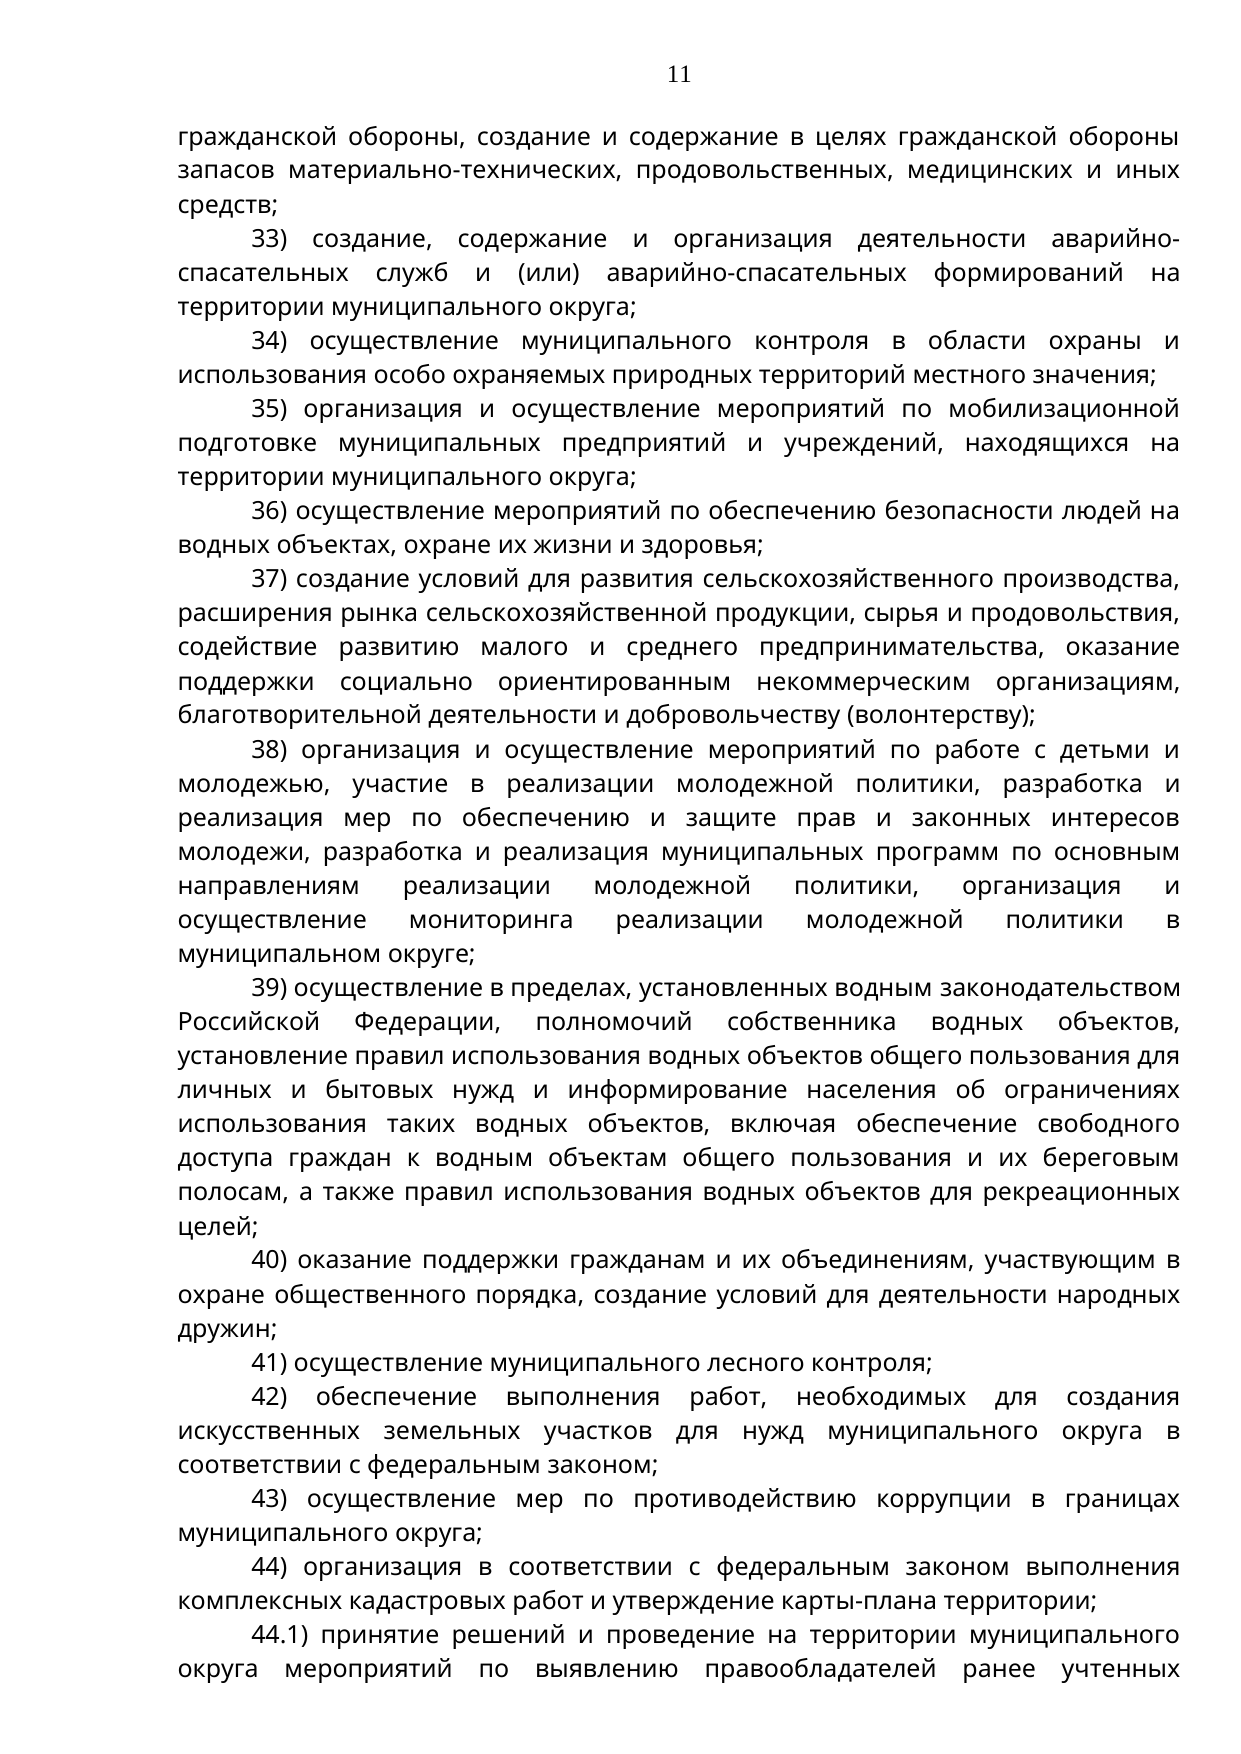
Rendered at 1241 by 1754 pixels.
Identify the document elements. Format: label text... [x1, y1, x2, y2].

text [177, 118, 1181, 220]
text 41) осуществление муниципального лесного контроля; [177, 1344, 1181, 1378]
text 44) организация в соответствии с федеральным законом выполнения комплексных кадастровых работ и утверждение карты-плана территории; [177, 1549, 1181, 1617]
text 37) создание условий для развития сельскохозяйственного производства, расширения рынка сельскохозяйственной продукции, сырья и продовольствия, содействие развитию малого и среднего предпринимательства, оказание поддержки социально ориентированным некоммерческим организациям, благотворительной деятельности и добровольчеству (волонтерству); [177, 561, 1181, 731]
text 33) создание, содержание и организация деятельности аварийно-спасательных служб и (или) аварийно-спасательных формирований на территории муниципального округа; [177, 220, 1181, 322]
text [177, 1617, 1181, 1685]
text 39) осуществление в пределах, установленных водным законодательством Российской Федерации, полномочий собственника водных объектов, установление правил использования водных объектов общего пользования для личных и бытовых нужд и информирование населения об ограничениях использования таких водных объектов, включая обеспечение свободного доступа граждан к водным объектам общего пользования и их береговым полосам, а также правил использования водных объектов для рекреационных целей; [177, 970, 1181, 1242]
text 34) осуществление муниципального контроля в области охраны и использования особо охраняемых природных территорий местного значения; [177, 322, 1181, 391]
text 43) осуществление мер по противодействию коррупции в границах муниципального округа; [177, 1481, 1181, 1549]
text 35) организация и осуществление мероприятий по мобилизационной подготовке муниципальных предприятий и учреждений, находящихся на территории муниципального округа; [177, 391, 1181, 493]
text 36) осуществление мероприятий по обеспечению безопасности людей на водных объектах, охране их жизни и здоровья; [177, 493, 1181, 561]
text 38) организация и осуществление мероприятий по работе с детьми и молодежью, участие в реализации молодежной политики, разработка и реализация мер по обеспечению и защите прав и законных интересов молодежи, разработка и реализация муниципальных программ по основным направлениям реализации молодежной политики, организация и осуществление мониторинга реализации молодежной политики в муниципальном округе; [177, 731, 1181, 970]
text 40) оказание поддержки гражданам и их объединениям, участвующим в охране общественного порядка, создание условий для деятельности народных дружин; [177, 1242, 1181, 1344]
text 42) обеспечение выполнения работ, необходимых для создания искусственных земельных участков для нужд муниципального округа в соответствии с федеральным законом; [177, 1378, 1181, 1481]
